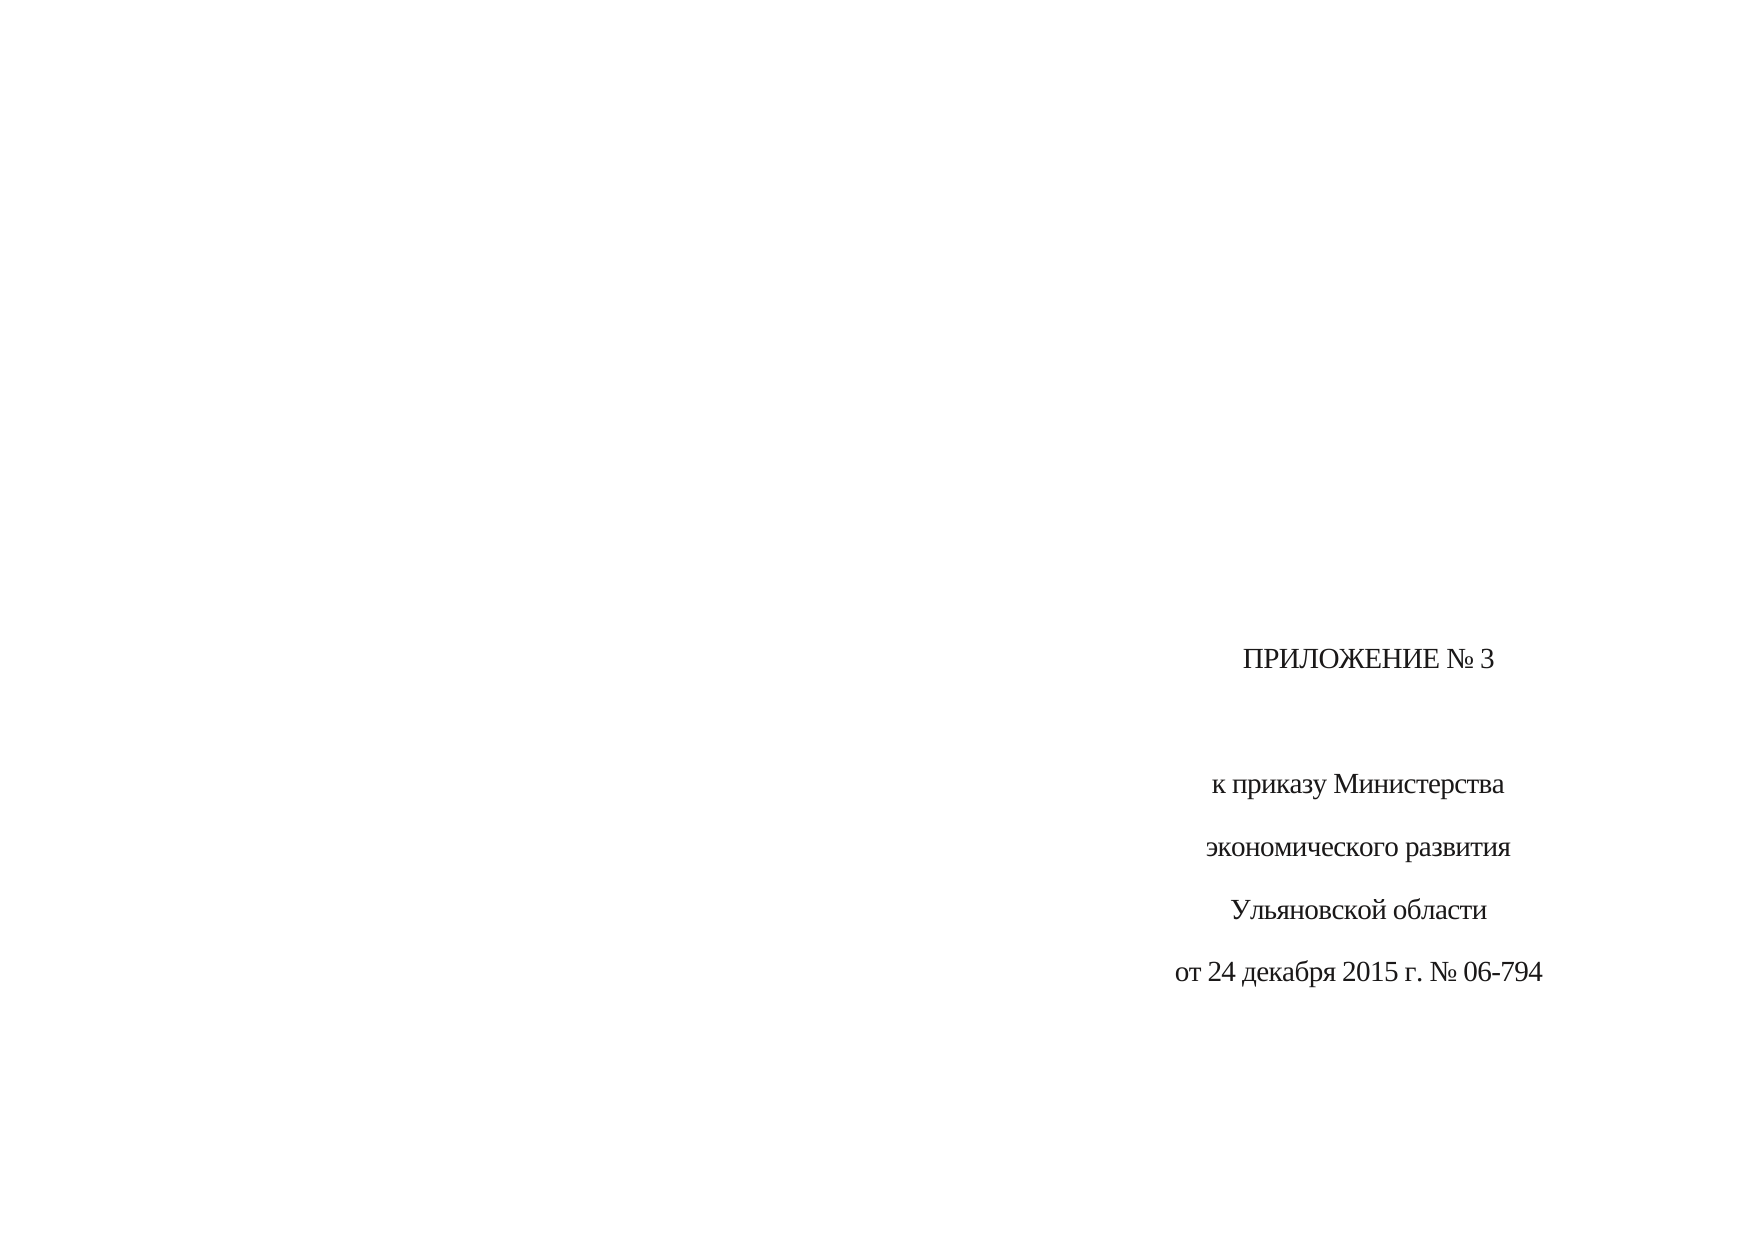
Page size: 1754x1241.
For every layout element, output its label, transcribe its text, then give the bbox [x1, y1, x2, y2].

text Ульяновской области [1167, 892, 1550, 925]
text к приказу Министерства [1167, 766, 1550, 800]
text от 24 декабря 2015 г. № 06-794 [1167, 954, 1550, 988]
text ПРИЛОЖЕНИЕ № 3 [1187, 641, 1550, 674]
text экономического развития [1167, 829, 1550, 863]
